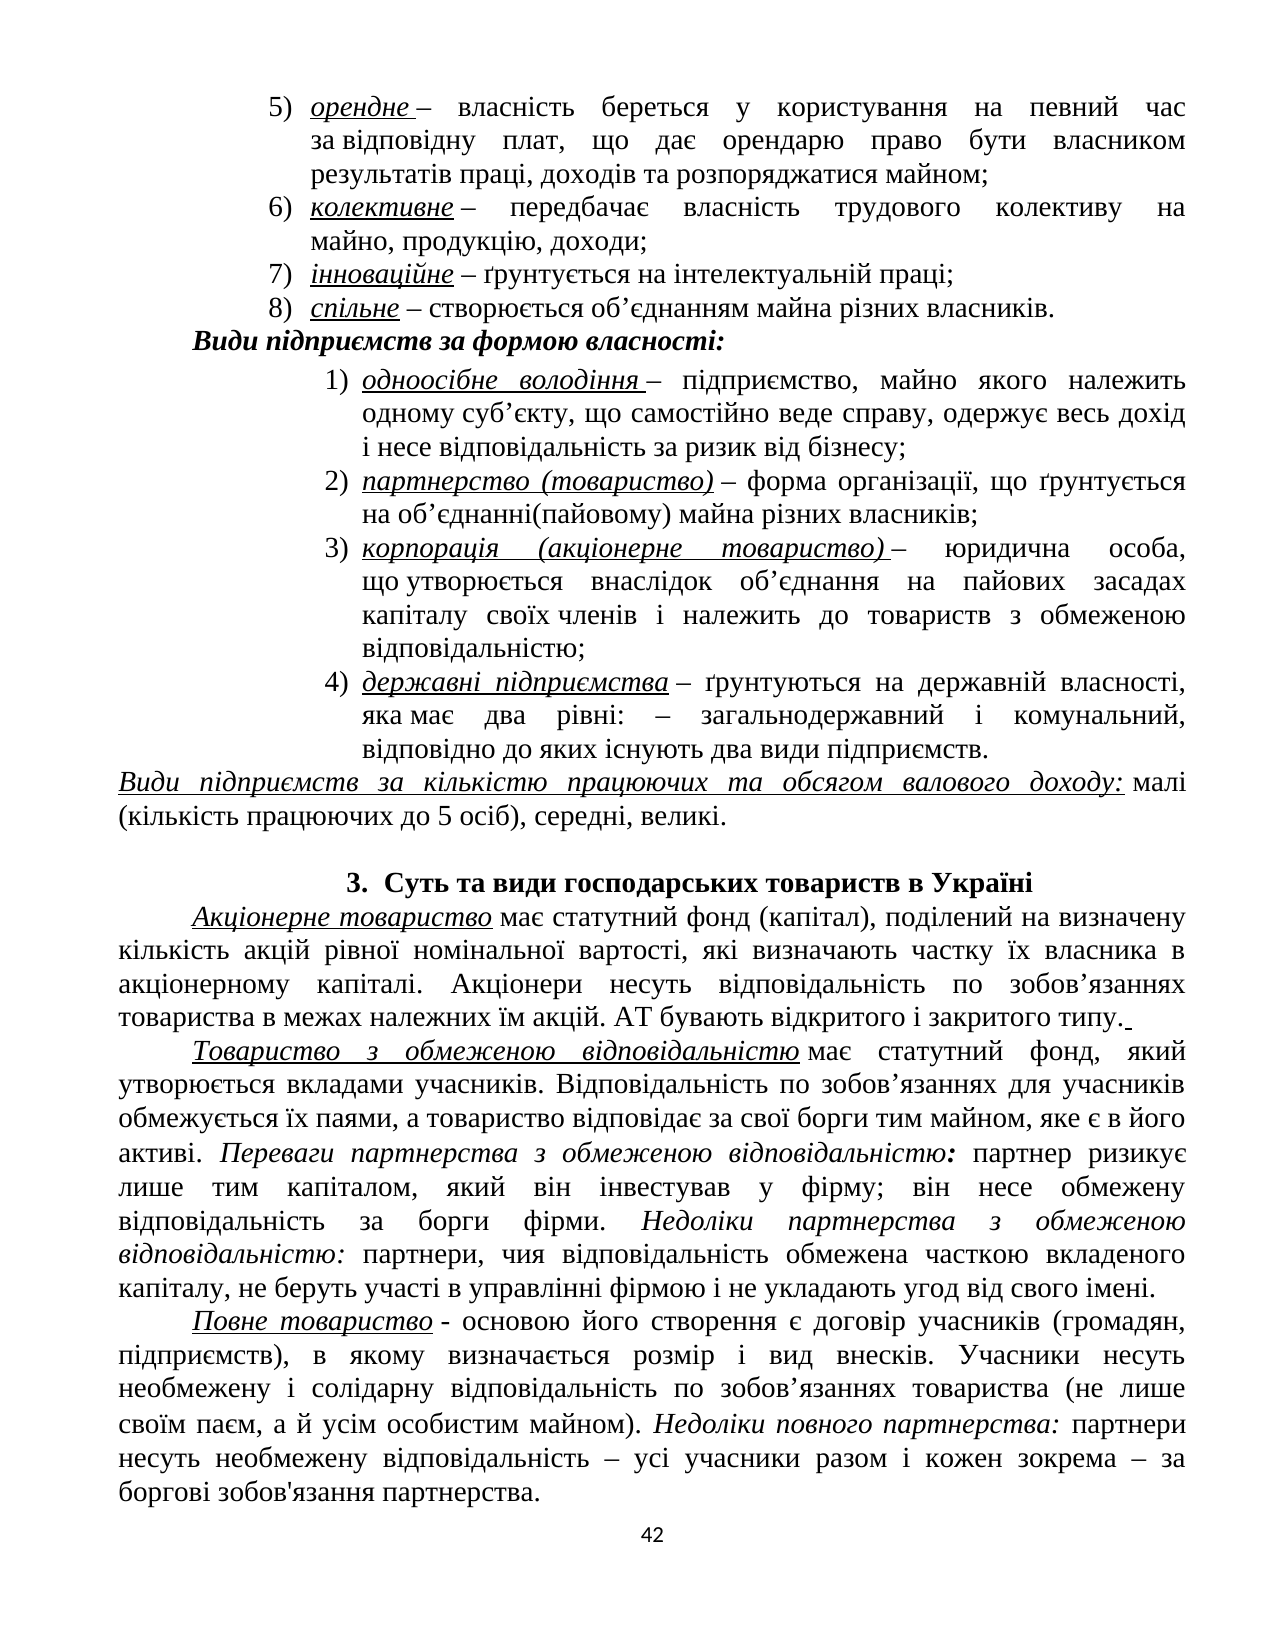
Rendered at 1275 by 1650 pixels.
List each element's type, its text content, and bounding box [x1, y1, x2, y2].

list спільне – створюється об’єднанням майна різних власників. [268, 290, 1186, 323]
list одноосібне володіння – підприємство, майно якого належить одному суб’єкту, що самостійно веде справу, одержує весь дохід і несе відповідальність за ризик від бізнесу; [324, 362, 1186, 463]
list державні підприємства – ґрунтуються на державній власності, яка має два рівні: – загальнодержавний і комунальний, відповідно до яких існують два види підприємств. [324, 664, 1186, 764]
text Повне товариство - основою його створення є договір учасників (громадян, підприємств), в якому визначається розмір і вид внесків. Учасники несуть необмежену і солідарну відповідальність по зобов’язаннях товариства (не лише своїм паєм, а й усім особистим майном). Недоліки повного партнерства: партнери несуть необмежену відповідальність – усі учасники разом і кожен зокрема – за боргові зобов'язання партнерства. [118, 1303, 1186, 1507]
text Акціонерне товариство має статутний фонд (капітал), поділений на визначену кількість акцій рівної номінальної вартості, які визначають частку їх власника в акціонерному капіталі. Акціонери несуть відповідальність по зобов’язаннях товариства в межах належних їм акцій. АТ бувають відкритого і закритого типу. [118, 899, 1186, 1033]
text Види підприємств за кількістю працюючих та обсягом валового доходу: малі (кількість працюючих до 5 осіб), середні, великі. [118, 764, 1186, 832]
list колективне – передбачає власність трудового колективу на майно, продукцію, доходи; [268, 189, 1186, 256]
text Товариство з обмеженою відповідальністю має статутний фонд, який утворюється вкладами учасників. Відповідальність по зобов’язаннях для учасників обмежується їх паями, а товариство відповідає за свої борги тим майном, яке є в його активі. Переваги партнерства з обмеженою відповідальністю: партнер ризикує лише тим капіталом, який він інвестував у фірму; він несе обмежену відповідальність за борги фірми. Недоліки партнерства з обмеженою відповідальністю: партнери, чия відповідальність обмежена часткою вкладеного капіталу, не беруть участі в управлінні фірмою і не укладають угод від свого імені. [118, 1033, 1186, 1303]
list інноваційне – ґрунтується на інтелектуальній праці; [268, 256, 1186, 290]
text Види підприємств за формою власності: [118, 323, 1186, 357]
list корпорація (акціонерне товариство) – юридична особа, що утворюється внаслідок об’єднання на пайових засадах капіталу своїх членів і належить до товариств з обмеженою відповідальністю; [324, 530, 1186, 664]
list орендне – власність береться у користування на певний час за відповідну плат, що дає орендарю право бути власником результатів праці, доходів та розпоряджатися майном; [268, 89, 1186, 189]
list Суть та види господарських товариств в Україні [193, 865, 1186, 899]
list партнерство (товариство) – форма організації, що ґрунтується на об’єднанні(пайовому) майна різних власників; [324, 463, 1186, 530]
